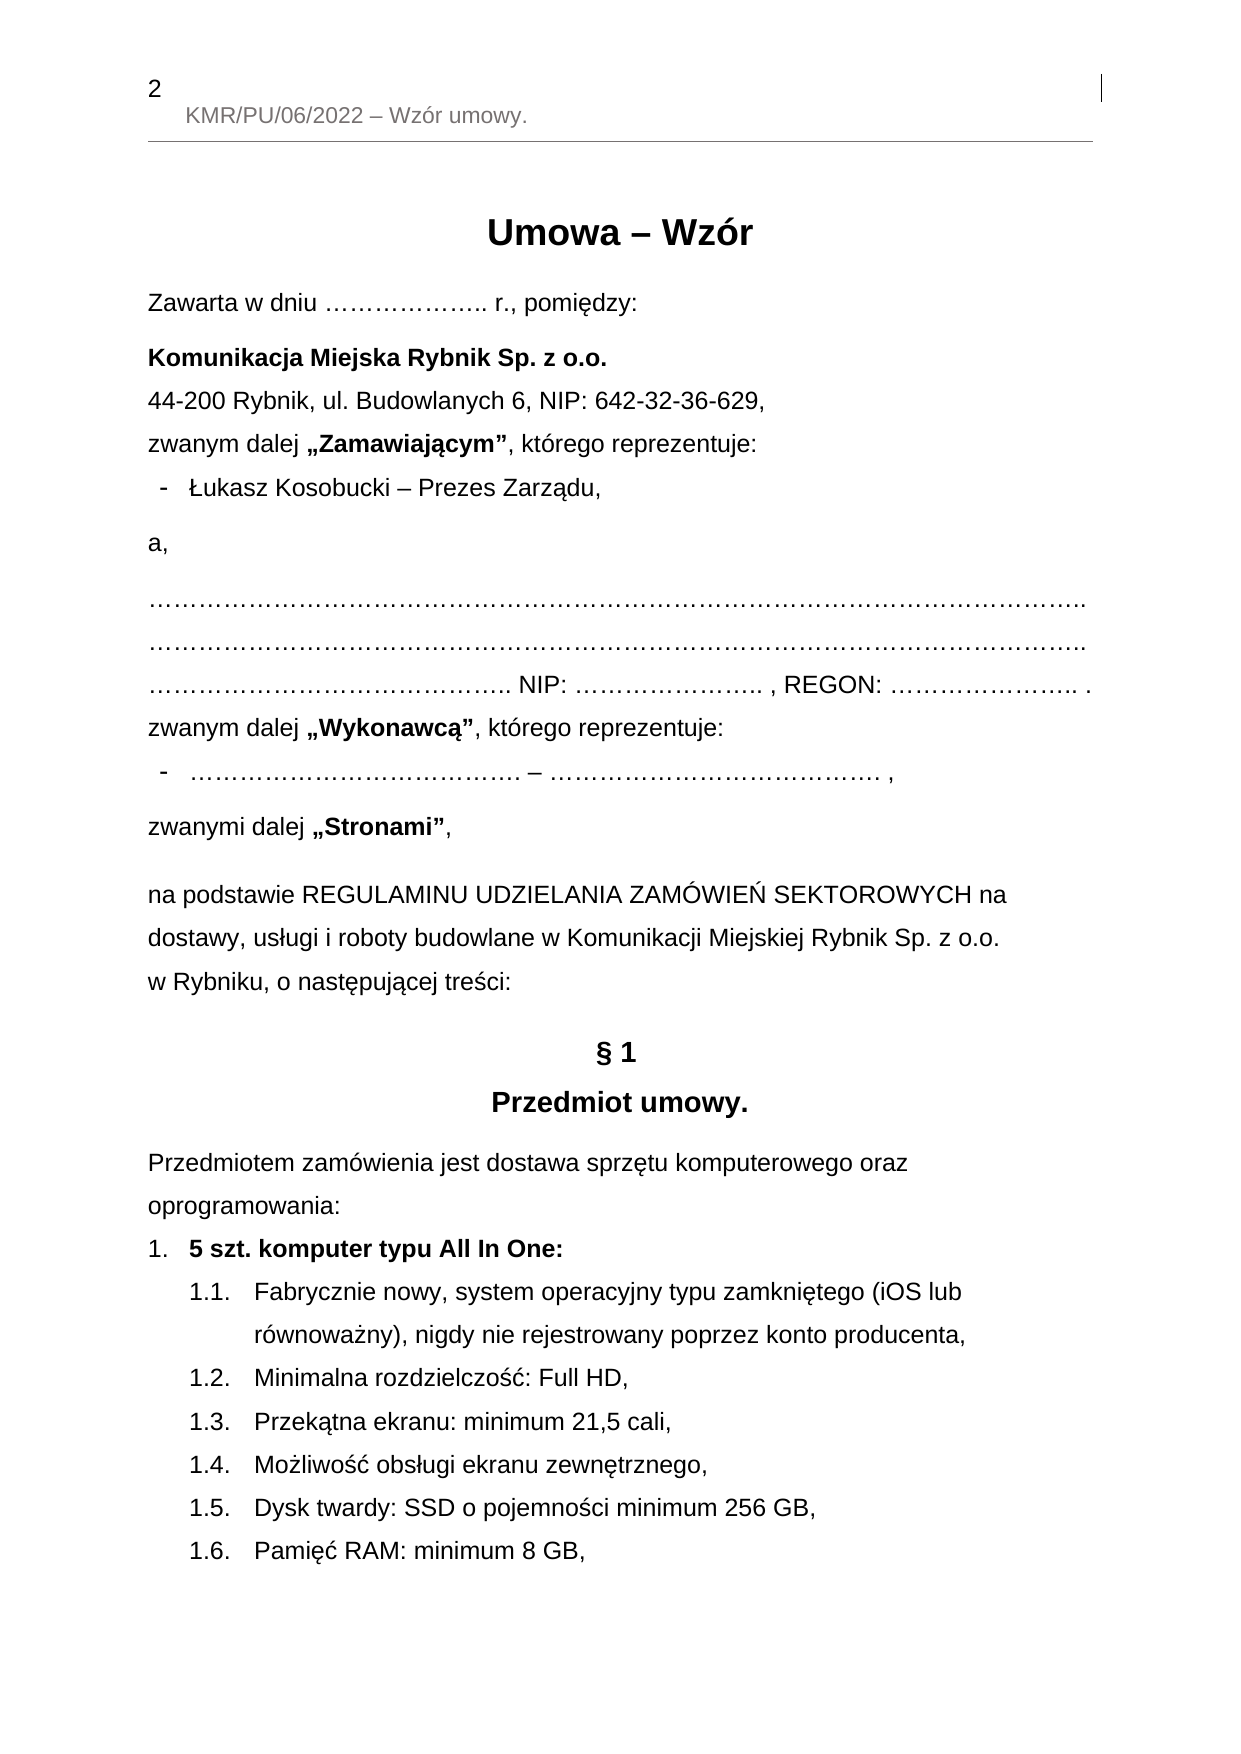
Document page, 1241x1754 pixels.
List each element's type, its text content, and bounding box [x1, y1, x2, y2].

list Przekątna ekranu: minimum 21,5 cali, [189, 1407, 1093, 1435]
list Pamięć RAM: minimum 8 GB, [189, 1536, 1093, 1565]
text na podstawie REGULAMINU UDZIELANIA ZAMÓWIEŃ SEKTOROWYCH na dostawy, usługi i roboty budowlane w Komunikacji Miejskiej Rybnik Sp. z o.o. w Rybniku, o następującej treści: [148, 880, 1093, 995]
text ………………………………………………………………………………………………….. [148, 627, 1093, 656]
text Komunikacja Miejska Rybnik Sp. z o.o. [148, 343, 1093, 372]
text …………………………………….. NIP: ………………….. , REGON: ………………….. . [148, 670, 1093, 699]
list 5 szt. komputer typu All In One: [148, 1234, 1093, 1263]
subtitle Przedmiot umowy. [148, 1035, 1093, 1118]
list …………………………………. – …………………………………. , [159, 756, 1093, 785]
list Możliwość obsługi ekranu zewnętrznego, [189, 1450, 1093, 1478]
list Fabrycznie nowy, system operacyjny typu zamkniętego (iOS lub równoważny), nigdy nie rejestrowany poprzez konto producenta, [189, 1277, 1093, 1349]
text zwanym dalej „Zamawiającym”, którego reprezentuje: [148, 429, 1093, 458]
text a, [148, 528, 1093, 557]
text zwanym dalej „Wykonawcą”, którego reprezentuje: [148, 713, 1093, 742]
list Dysk twardy: SSD o pojemności minimum 256 GB, [189, 1493, 1093, 1522]
text Przedmiotem zamówienia jest dostawa sprzętu komputerowego oraz oprogramowania: [148, 1148, 1093, 1220]
list Minimalna rozdzielczość: Full HD, [189, 1363, 1093, 1392]
list Łukasz Kosobucki – Prezes Zarządu, [159, 473, 1093, 501]
subtitle Umowa – Wzór [148, 210, 1093, 253]
text ………………………………………………………………………………………………….. [148, 584, 1093, 613]
text 44-200 Rybnik, ul. Budowlanych 6, NIP: 642-32-36-629, [148, 386, 1093, 415]
text zwanymi dalej „Stronami”, [148, 812, 1093, 841]
text Zawarta w dniu ……………….. r., pomiędzy: [148, 288, 1093, 316]
